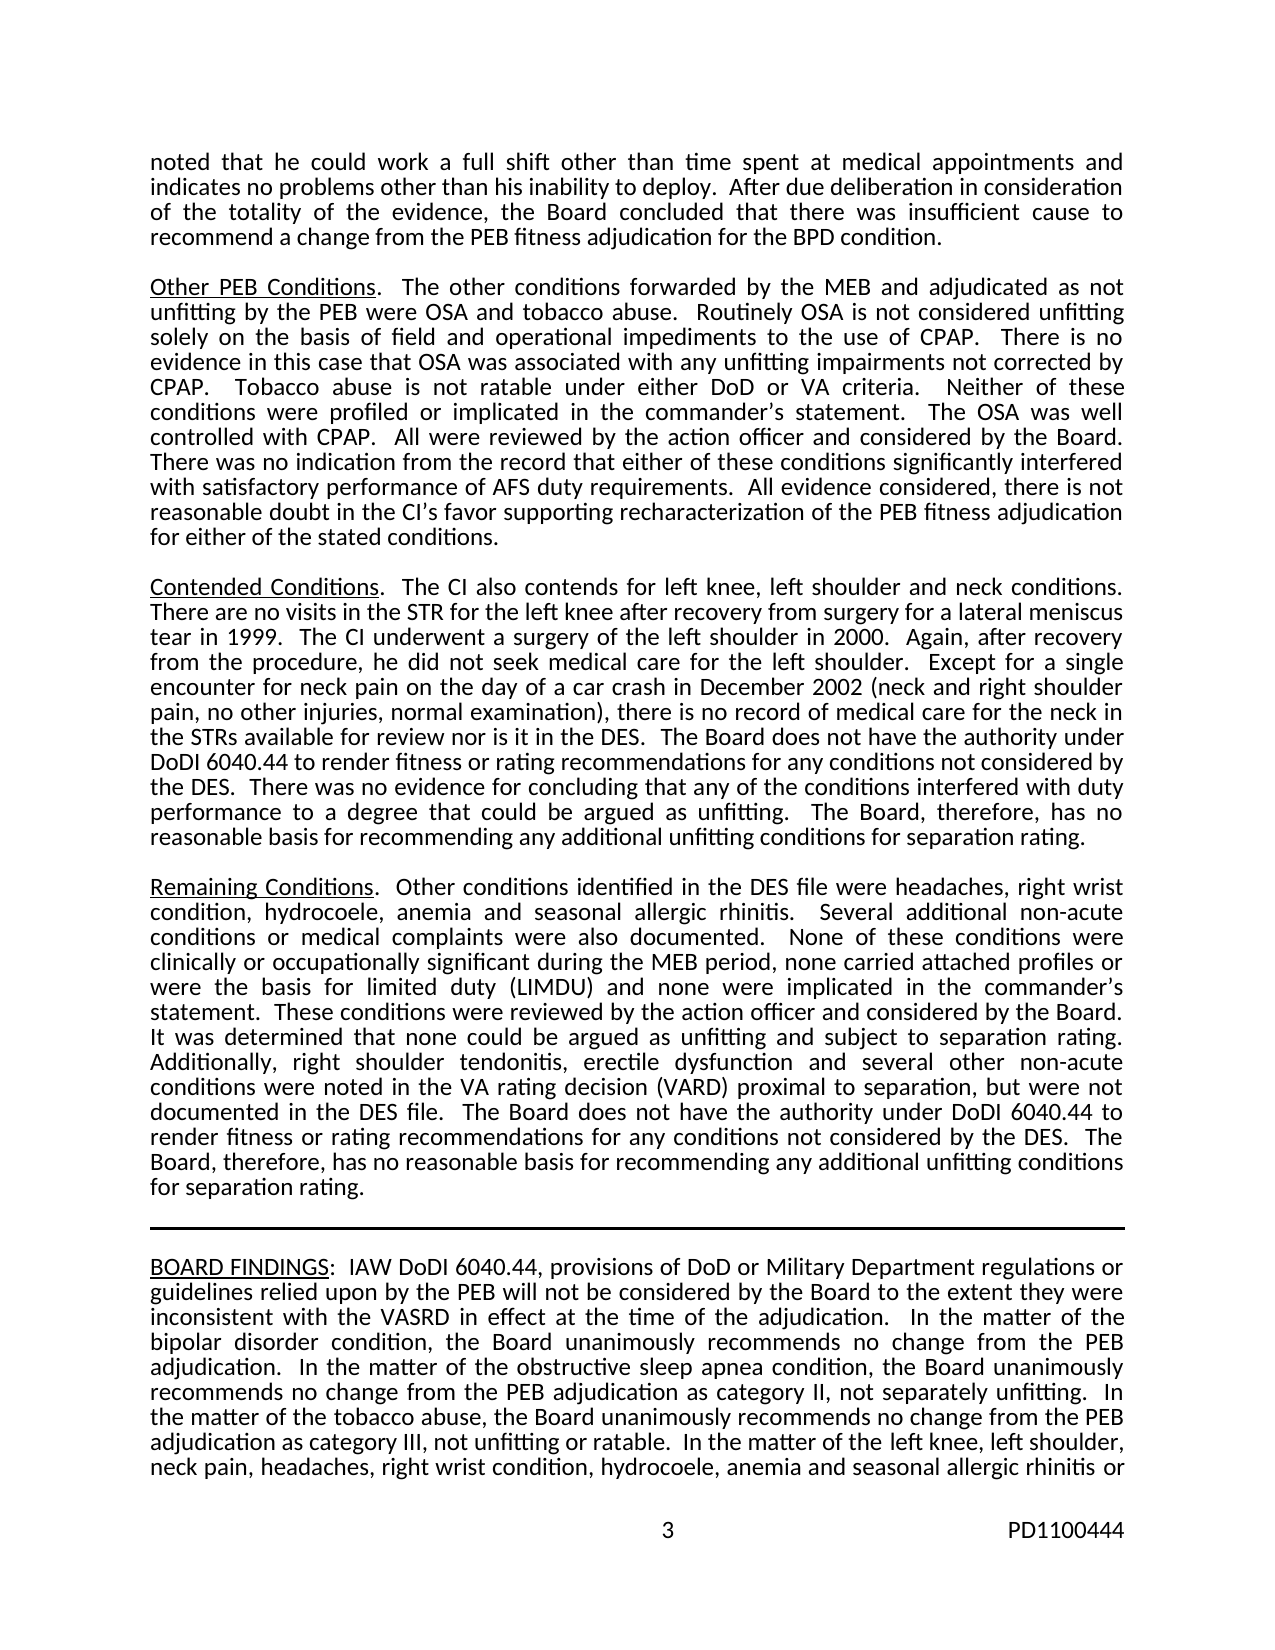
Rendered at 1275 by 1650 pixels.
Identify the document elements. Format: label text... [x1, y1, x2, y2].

text Contended Conditions. The CI also contends for left knee, left shoulder and neck conditions. There are no visits in the STR for the left knee after recovery from surgery for a lateral meniscus tear in 1999. The CI underwent a surgery of the left shoulder in 2000. Again, after recovery from the procedure, he did not seek medical care for the left shoulder. Except for a single encounter for neck pain on the day of a car crash in December 2002 (neck and right shoulder pain, no other injuries, normal examination), there is no record of medical care for the neck in the STRs available for review nor is it in the DES. The Board does not have the authority under DoDI 6040.44 to render fitness or rating recommendations for any conditions not considered by the DES. There was no evidence for concluding that any of the conditions interfered with duty performance to a degree that could be argued as unfitting. The Board, therefore, has no reasonable basis for recommending any additional unfitting conditions for separation rating. [150, 575, 1125, 850]
text Remaining Conditions. Other conditions identified in the DES file were headaches, right wrist condition, hydrocoele, anemia and seasonal allergic rhinitis. Several additional non-acute conditions or medical complaints were also documented. None of these conditions were clinically or occupationally significant during the MEB period, none carried attached profiles or were the basis for limited duty (LIMDU) and none were implicated in the commander’s statement. These conditions were reviewed by the action officer and considered by the Board. It was determined that none could be argued as unfitting and subject to separation rating. Additionally, right shoulder tendonitis, erectile dysfunction and several other non-acute conditions were noted in the VA rating decision (VARD) proximal to separation, but were not documented in the DES file. The Board does not have the authority under DoDI 6040.44 to render fitness or rating recommendations for any conditions not considered by the DES. The Board, therefore, has no reasonable basis for recommending any additional unfitting conditions for separation rating. [150, 875, 1125, 1200]
text Other PEB Conditions. The other conditions forwarded by the MEB and adjudicated as not unfitting by the PEB were OSA and tobacco abuse. Routinely OSA is not considered unfitting solely on the basis of field and operational impediments to the use of CPAP. There is no evidence in this case that OSA was associated with any unfitting impairments not corrected by CPAP. Tobacco abuse is not ratable under either DoD or VA criteria. Neither of these conditions were profiled or implicated in the commander’s statement. The OSA was well controlled with CPAP. All were reviewed by the action officer and considered by the Board. There was no indication from the record that either of these conditions significantly interfered with satisfactory performance of AFS duty requirements. All evidence considered, there is not reasonable doubt in the CI’s favor supporting recharacterization of the PEB fitness adjudication for either of the stated conditions. [150, 275, 1125, 550]
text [150, 150, 1125, 250]
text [150, 1255, 1125, 1480]
